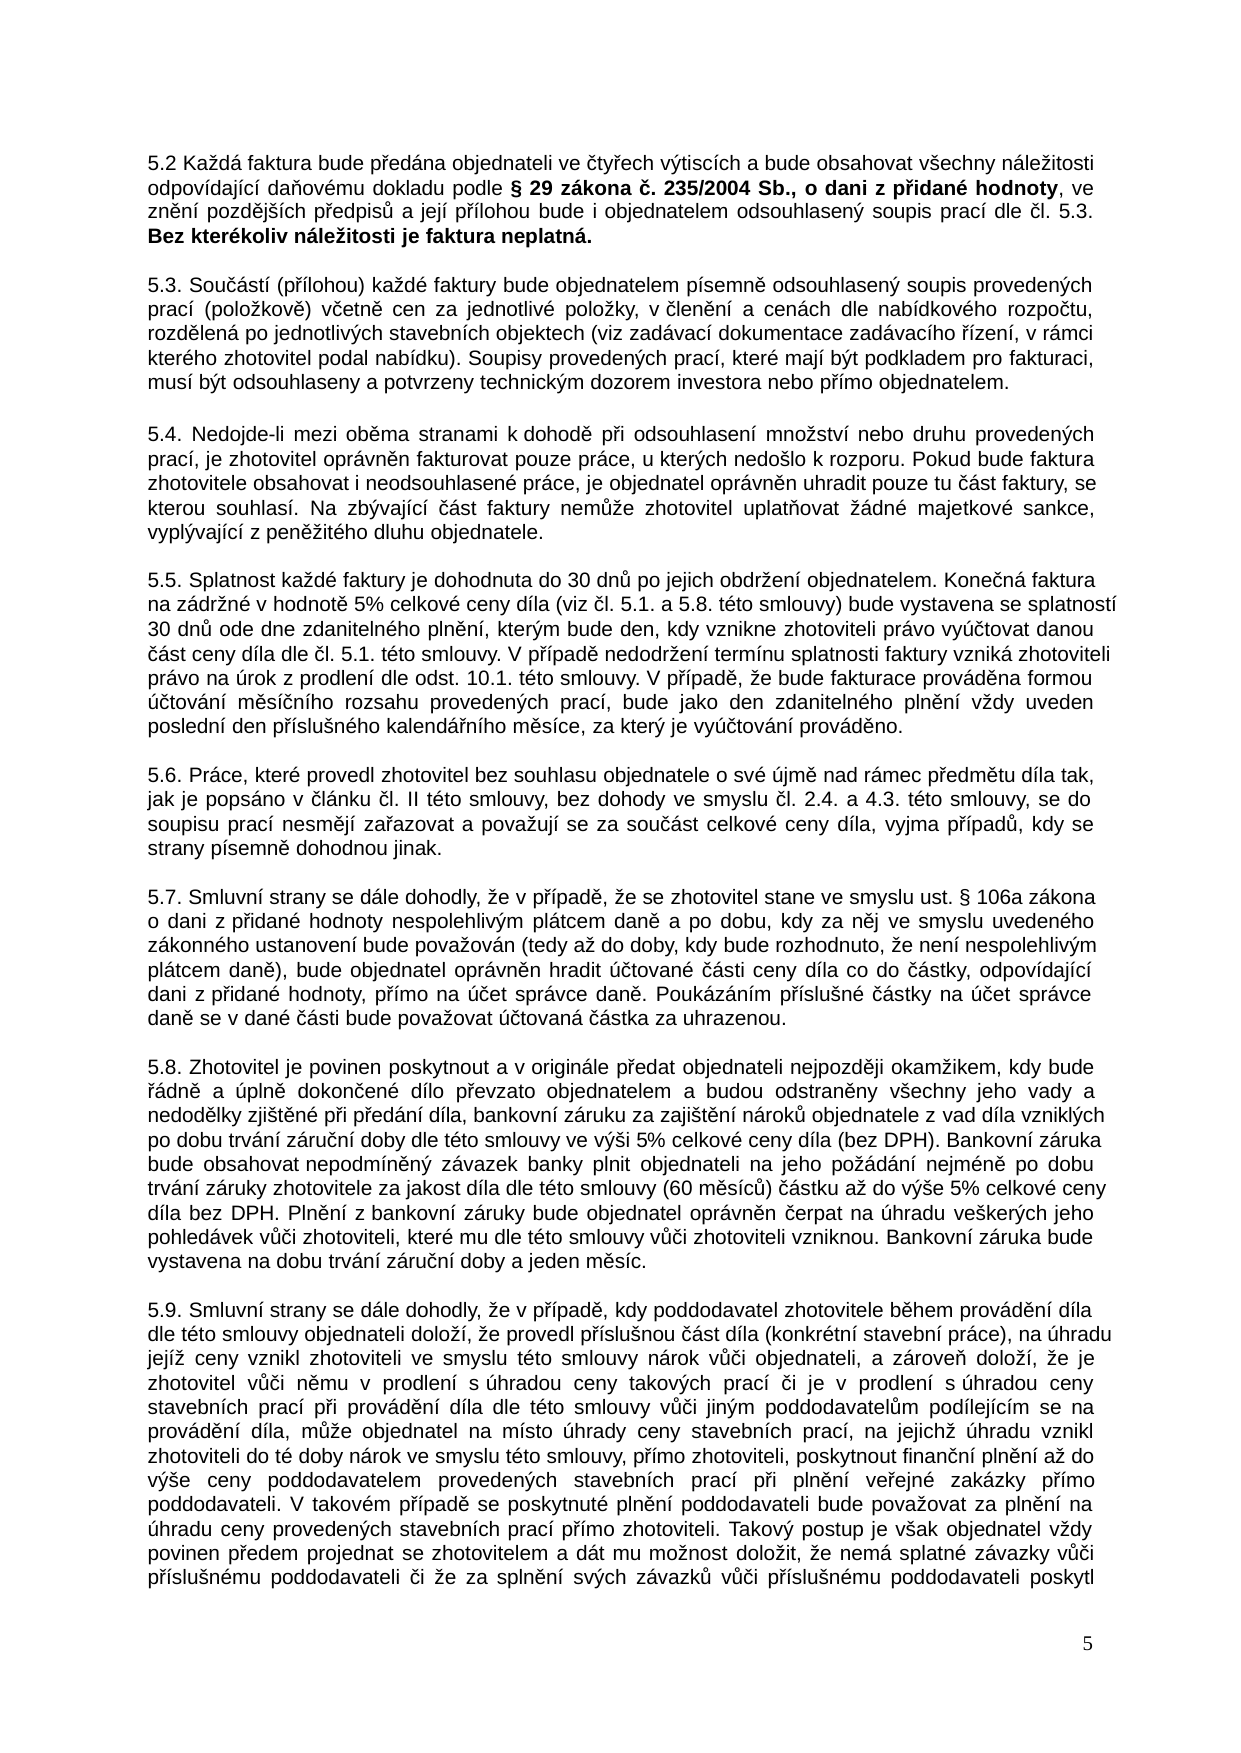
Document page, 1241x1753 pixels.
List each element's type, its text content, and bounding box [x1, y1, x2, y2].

text 5.6. Práce, které provedl zhotovitel bez souhlasu objednatele o své újmě nad rámec předmětu díla tak, [147, 764, 1118, 787]
text bude obsahovat nepodmíněný závazek banky plnit objednateli na jeho požádání nejméně po dobu [147, 1153, 1118, 1176]
text dle této smlouvy objednateli doloží, že provedl příslušnou část díla (konkrétní stavební práce), na úhradu [147, 1323, 1118, 1346]
text 5.8. Zhotovitel je povinen poskytnout a v originále předat objednateli nejpozději okamžikem, kdy bude [147, 1055, 1118, 1079]
text 5.4. Nedojde-li mezi oběma stranami k dohodě při odsouhlasení množství nebo druhu provedených [147, 423, 1118, 447]
text trvání záruky zhotovitele za jakost díla dle této smlouvy (60 měsíců) částku až do výše 5% celkové ceny [147, 1177, 1118, 1200]
text 5.3. Součástí (přílohou) každé faktury bude objednatelem písemně odsouhlasený soupis provedených [147, 274, 1118, 297]
text provádění díla, může objednatel na místo úhrady ceny stavebních prací, na jejichž úhradu vznikl [147, 1420, 1118, 1443]
text po dobu trvání záruční doby dle této smlouvy ve výši 5% celkové ceny díla (bez DPH). Bankovní záruka [147, 1128, 1118, 1152]
text musí být odsouhlaseny a potvrzeny technickým dozorem investora nebo přímo objednatelem. [147, 371, 1118, 394]
text poddodavateli. V takovém případě se poskytnuté plnění poddodavateli bude považovat za plnění na [147, 1493, 1118, 1516]
text prací (položkově) včetně cen za jednotlivé položky, v členění a cenách dle nabídkového rozpočtu, [147, 298, 1118, 322]
text 3 [147, 618, 184, 641]
text plátcem daně), bude objednatel oprávněn hradit účtované části ceny díla co do částky, odpovídající [147, 958, 1118, 982]
text znění pozdějších předpisů a její přílohou bude i objednatelem odsouhlasený soupis prací dle čl. 5.3. [147, 200, 1118, 223]
text dani z přidané hodnoty, přímo na účet správce daně. Poukázáním příslušné částky na účet správce [147, 982, 1118, 1006]
text o dani z přidané hodnoty nespolehlivým plátcem daně a po dobu, kdy za něj ve smyslu uvedeného [147, 909, 1118, 933]
text vyplývající z peněžitého dluhu objednatele. [147, 521, 1118, 544]
text zákonného ustanovení bude považován (tedy až do doby, kdy bude rozhodnuto, že není nespolehlivým [147, 934, 1118, 957]
text nedodělky zjištěné při předání díla, bankovní záruku za zajištění nároků objednatele z vad díla vzniklých [147, 1104, 1118, 1127]
text zhotovitele obsahovat i neodsouhlasené práce, je objednatel oprávněn uhradit pouze tu část faktury, se [147, 472, 1118, 495]
text kterou souhlasí. Na zbývající část faktury nemůže zhotovitel uplatňovat žádné majetkové sankce, [147, 496, 1118, 519]
text povinen předem projednat se zhotovitelem a dát mu možnost doložit, že nemá splatné závazky vůči [147, 1541, 1118, 1564]
text jak je popsáno v článku čl. II této smlouvy, bez dohody ve smyslu čl. 2.4. a 4.3. této smlouvy, se do [147, 788, 1118, 811]
text na zádržné v hodnotě 5% celkové ceny díla (viz čl. 5.1. a 5.8. této smlouvy) bude vystavena se splatností [147, 593, 1118, 617]
text právo na úrok z prodlení dle odst. 10.1. této smlouvy. V případě, že bude fakturace prováděna formou [147, 666, 1118, 690]
text strany písemně dohodnou jinak. [147, 837, 1118, 860]
text prací, je zhotovitel oprávněn fakturovat pouze práce, u kterých nedošlo k rozporu. Pokud bude faktura [147, 448, 1118, 471]
text 0 dnů ode dne zdanitelného plnění, kterým bude den, kdy vznikne zhotoviteli právo vyúčtovat danou [184, 618, 1118, 641]
text daně se v dané části bude považovat účtovaná částka za uhrazenou. [147, 1007, 1118, 1030]
text jejíž ceny vznikl zhotoviteli ve smyslu této smlouvy nárok vůči objednateli, a zároveň doloží, že je [147, 1347, 1118, 1370]
text část ceny díla dle čl. 5.1. této smlouvy. V případě nedodržení termínu splatnosti faktury vzniká zhotoviteli [147, 642, 1118, 666]
text výše ceny poddodavatelem provedených stavebních prací při plnění veřejné zakázky přímo [147, 1469, 1118, 1492]
text díla bez DPH. Plnění z bankovní záruky bude objednatel oprávněn čerpat na úhradu veškerých jeho [147, 1201, 1118, 1225]
text stavebních prací při provádění díla dle této smlouvy vůči jiným poddodavatelům podílejícím se na [147, 1396, 1118, 1419]
text 5 [1082, 1631, 1118, 1654]
text poslední den příslušného kalendářního měsíce, za který je vyúčtování prováděno. [147, 715, 1118, 739]
text soupisu prací nesmějí zařazovat a považují se za součást celkové ceny díla, vyjma případů, kdy se [147, 812, 1118, 836]
text řádně a úplně dokončené dílo převzato objednatelem a budou odstraněny všechny jeho vady a [147, 1080, 1118, 1103]
text 5.2 Každá faktura bude předána objednateli ve čtyřech výtiscích a bude obsahovat všechny náležitosti [147, 152, 1118, 176]
text zhotoviteli do té doby nárok ve smyslu této smlouvy, přímo zhotoviteli, poskytnout finanční plnění až do [147, 1444, 1118, 1468]
text úhradu ceny provedených stavebních prací přímo zhotoviteli. Takový postup je však objednatel vždy [147, 1517, 1118, 1541]
text .5. Splatnost každé faktury je dohodnuta do 30 dnů po jejich obdržení objednatelem. Konečná faktura [159, 569, 1118, 593]
text kterého zhotovitel podal nabídku). Soupisy provedených prací, které mají být podkladem pro fakturaci, [147, 347, 1118, 370]
text zhotovitel vůči němu v prodlení s úhradou ceny takových prací či je v prodlení s úhradou ceny [147, 1371, 1118, 1395]
text 5.9. Smluvní strany se dále dohodly, že v případě, kdy poddodavatel zhotovitele během provádění díla [147, 1298, 1118, 1322]
text příslušnému poddodavateli či že za splnění svých závazků vůči příslušnému poddodavateli poskytl [147, 1566, 1118, 1589]
text Bez kterékoliv náležitosti je faktura neplatná. [147, 225, 1118, 248]
text vystavena na dobu trvání záruční doby a jeden měsíc. [147, 1250, 1118, 1273]
text pohledávek vůči zhotoviteli, které mu dle této smlouvy vůči zhotoviteli vzniknou. Bankovní záruka bude [147, 1225, 1118, 1249]
text účtování měsíčního rozsahu provedených prací, bude jako den zdanitelného plnění vždy uveden [147, 691, 1118, 714]
text rozdělená po jednotlivých stavebních objektech (viz zadávací dokumentace zadávacího řízení, v rámci [147, 322, 1118, 346]
text 5.7. Smluvní strany se dále dohodly, že v případě, že se zhotovitel stane ve smyslu ust. § 106a zákona [147, 885, 1118, 909]
text odpovídající daňovému dokladu podle § 29 zákona č. 235/2004 Sb., o dani z přidané hodnoty, ve [147, 177, 1118, 200]
